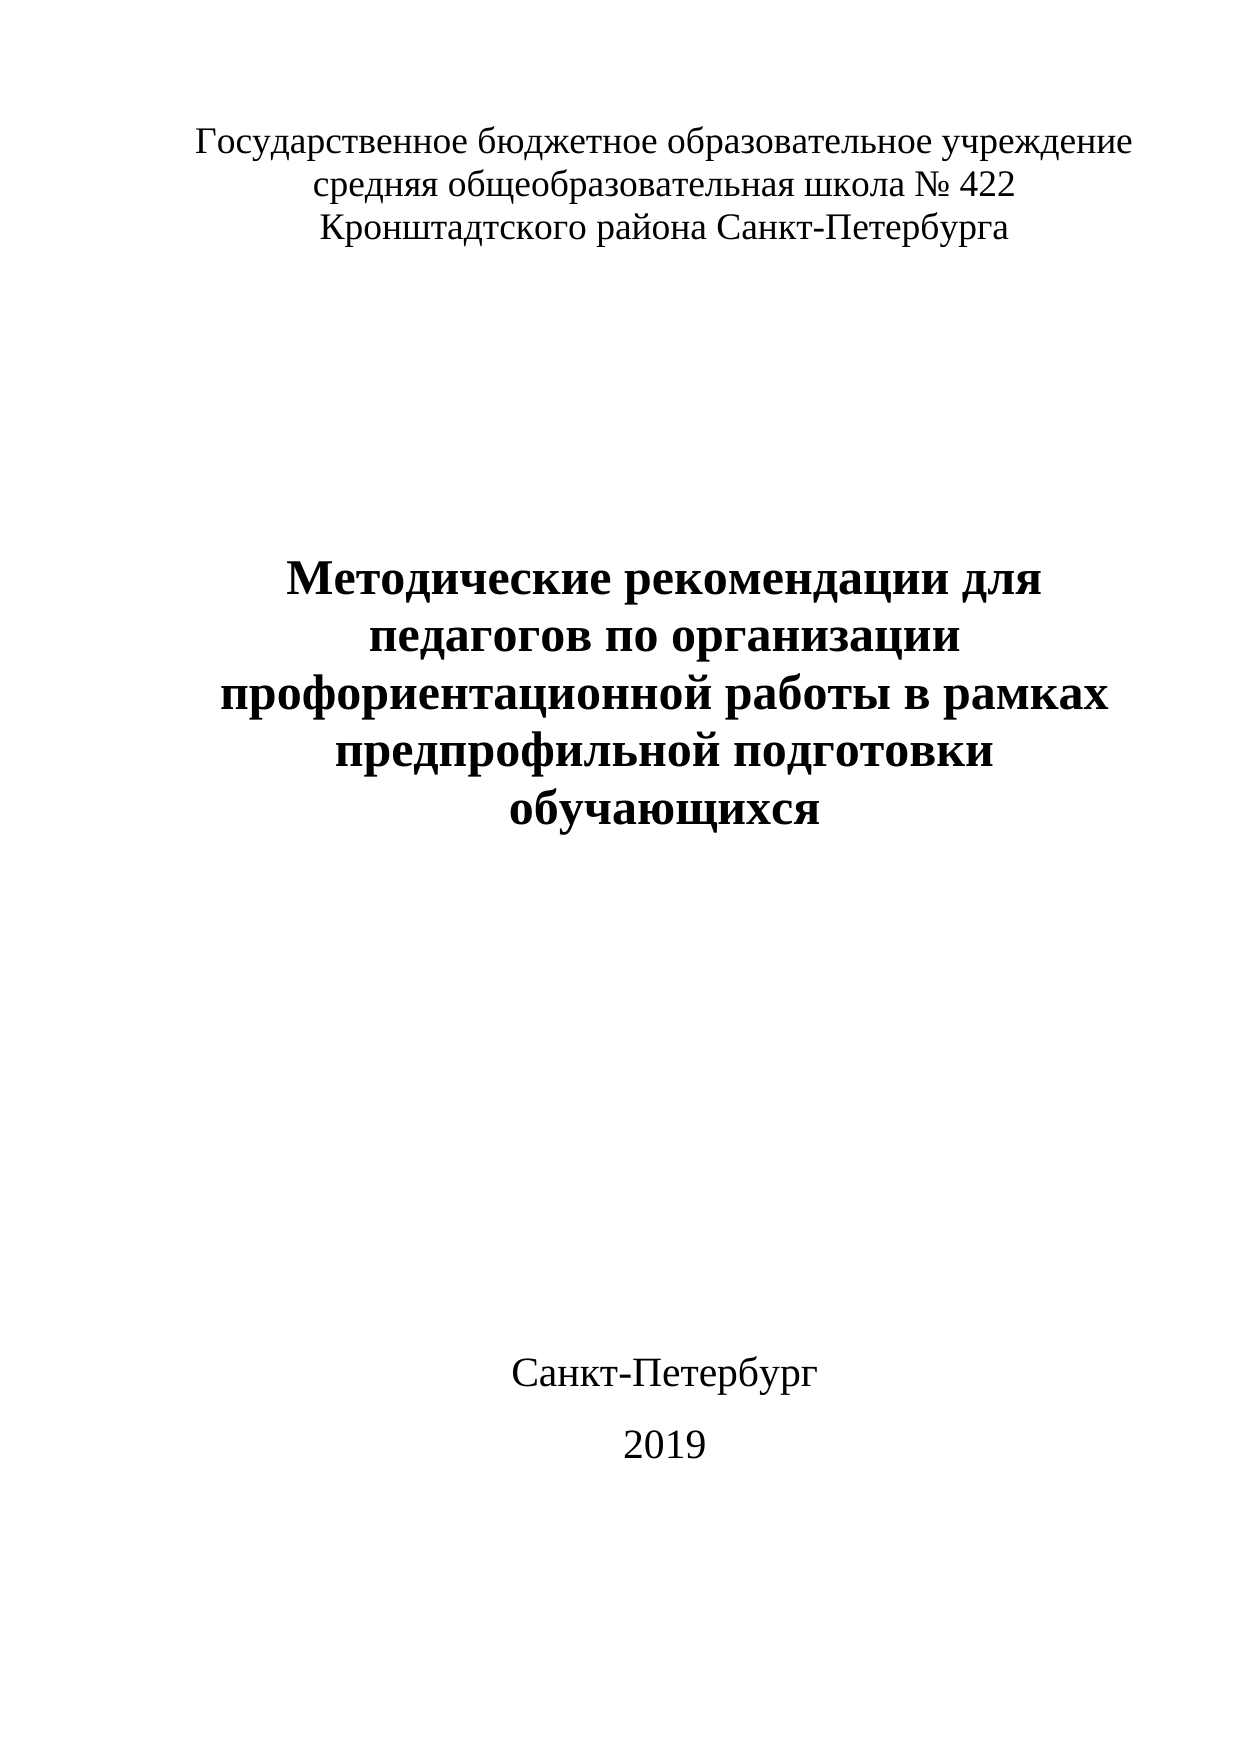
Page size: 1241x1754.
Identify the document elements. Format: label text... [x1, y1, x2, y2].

text Методические рекомендации для педагогов по организации профориентационной работы в рамках [177, 547, 1152, 720]
text предпрофильной подготовки обучающихся [177, 720, 1152, 835]
text Санкт-Петербург [177, 1347, 1152, 1395]
text Государственное бюджетное образовательное учреждение [177, 118, 1152, 161]
text Кронштадтского района Санкт-Петербурга [177, 204, 1152, 247]
text 2019 [177, 1419, 1152, 1467]
text средняя общеобразовательная школа № 422 [177, 161, 1152, 204]
